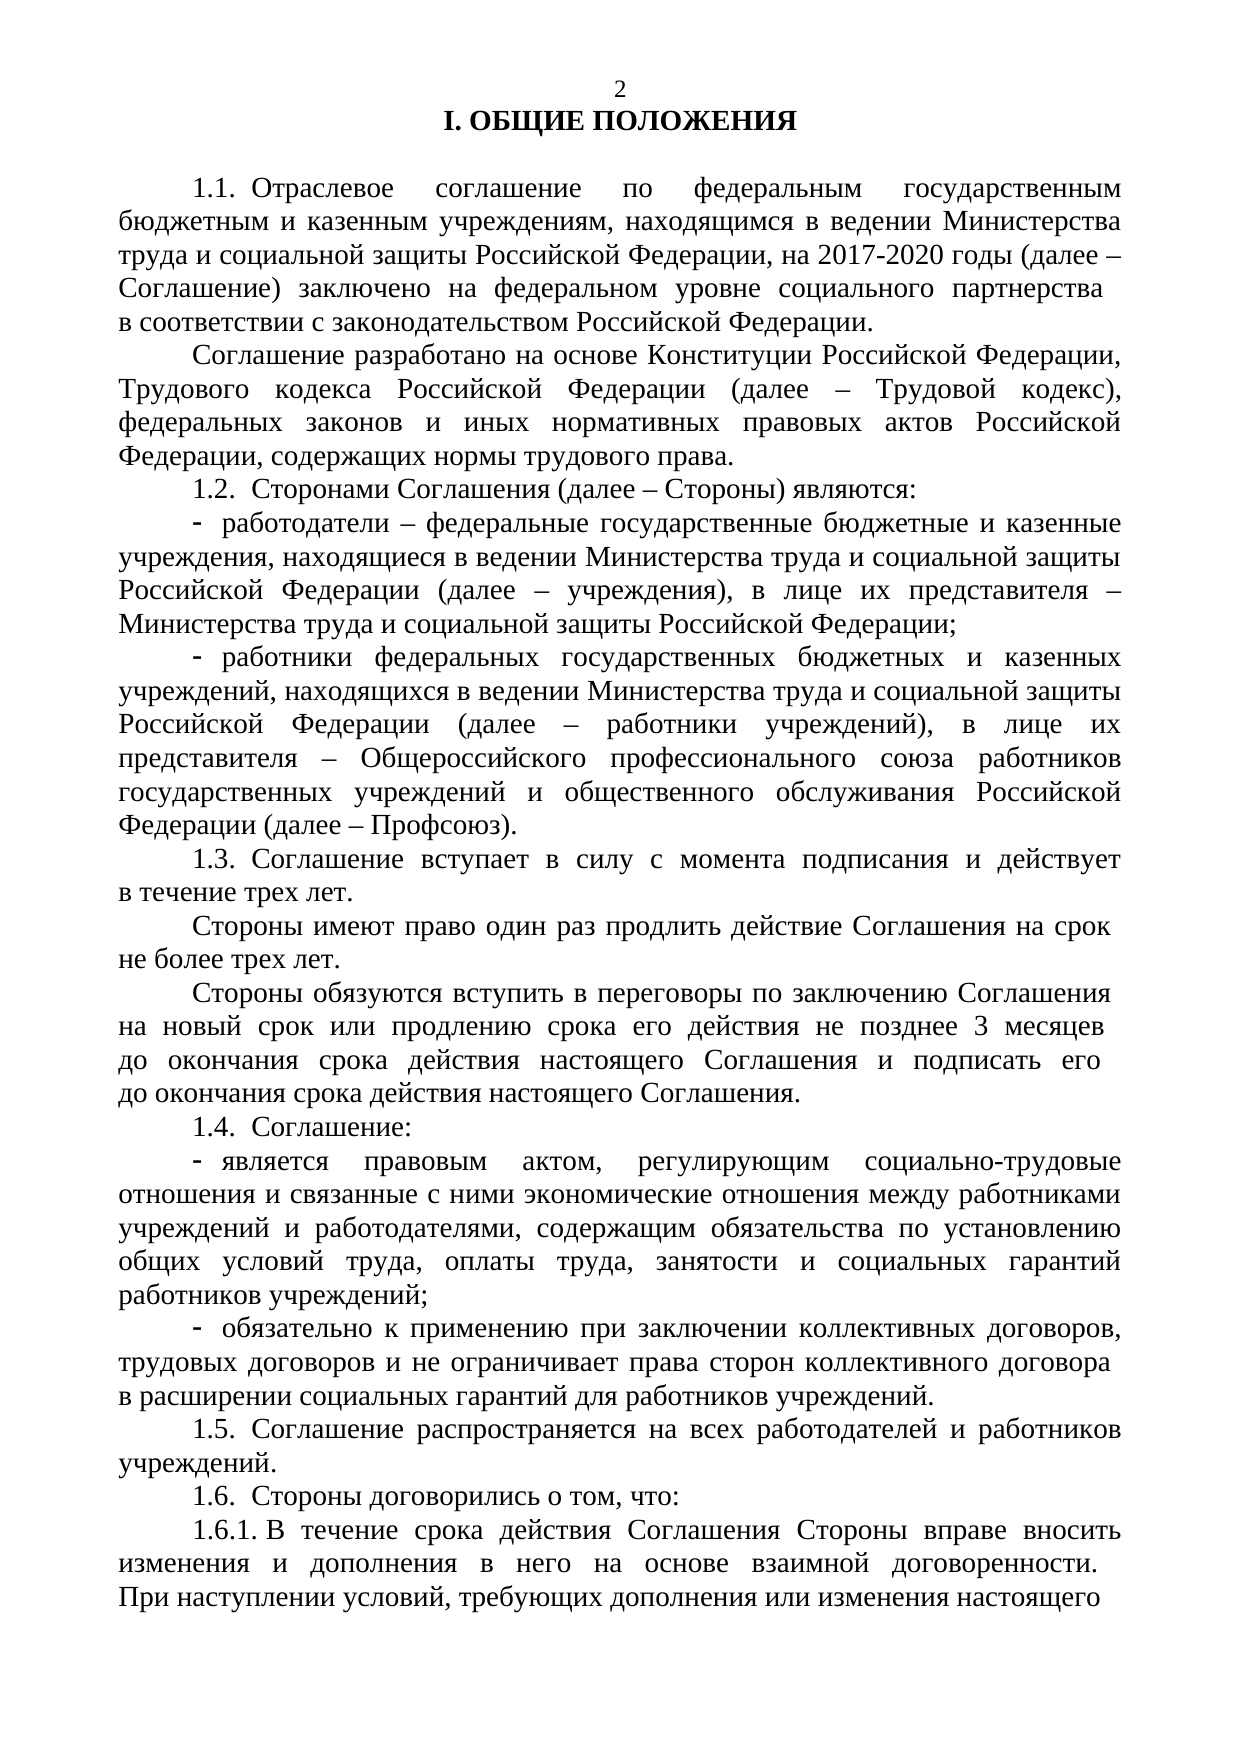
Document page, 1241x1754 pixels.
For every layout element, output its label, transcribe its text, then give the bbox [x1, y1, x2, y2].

list Сторонами Соглашения (далее – Стороны) являются: [118, 472, 1122, 505]
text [118, 103, 1122, 136]
list Стороны договорились о том, что: [118, 1478, 1122, 1512]
list Соглашение распространяется на всех работодателей и работников учреждений. [118, 1411, 1122, 1478]
text Соглашение разработано на основе Конституции Российской Федерации, Трудового кодекса Российской Федерации (далее – Трудовой кодекс), федеральных законов и иных нормативных правовых актов Российской Федерации, содержащих нормы трудового права. [118, 337, 1122, 472]
list Соглашение: [118, 1109, 1122, 1143]
list Стороны имеют право один раз продлить действие Соглашения на срок не более трех лет. [118, 908, 1122, 975]
text Стороны обязуются вступить в переговоры по заключению Соглашения на новый срок или продлению срока его действия не позднее 3 месяцев до окончания срока действия настоящего Соглашения и подписать его до окончания срока действия настоящего Соглашения. [118, 975, 1122, 1109]
list обязательно к применению при заключении коллективных договоров, трудовых договоров и не ограничивает права сторон коллективного договора в расширении социальных гарантий для работников учреждений. [118, 1310, 1122, 1411]
list работодатели – федеральные государственные бюджетные и казенные учреждения, находящиеся в ведении Министерства труда и социальной защиты Российской Федерации (далее – учреждения), в лице их представителя – Министерства труда и социальной защиты Российской Федерации; [118, 505, 1122, 639]
list является правовым актом, регулирующим социально-трудовые отношения и связанные с ними экономические отношения между работниками учреждений и работодателями, содержащим обязательства по установлению общих условий труда, оплаты труда, занятости и социальных гарантий работников учреждений; [118, 1143, 1122, 1310]
list Соглашение вступает в силу с момента подписания и действует в течение трех лет. [118, 841, 1122, 908]
list Отраслевое соглашение по федеральным государственным бюджетным и казенным учреждениям, находящимся в ведении Министерства труда и социальной защиты Российской Федерации, на 2017-2020 годы (далее – Соглашение) заключено на федеральном уровне социального партнерства в соответствии с законодательством Российской Федерации. [118, 170, 1122, 337]
list работники федеральных государственных бюджетных и казенных учреждений, находящихся в ведении Министерства труда и социальной защиты Российской Федерации (далее – работники учреждений), в лице их представителя – Общероссийского профессионального союза работников государственных учреждений и общественного обслуживания Российской Федерации (далее – Профсоюз). [118, 639, 1122, 841]
list В течение срока действия Соглашения Стороны вправе вносить изменения и дополнения в него на основе взаимной договоренности. При наступлении условий, требующих дополнения или изменения настоящего [118, 1512, 1122, 1612]
